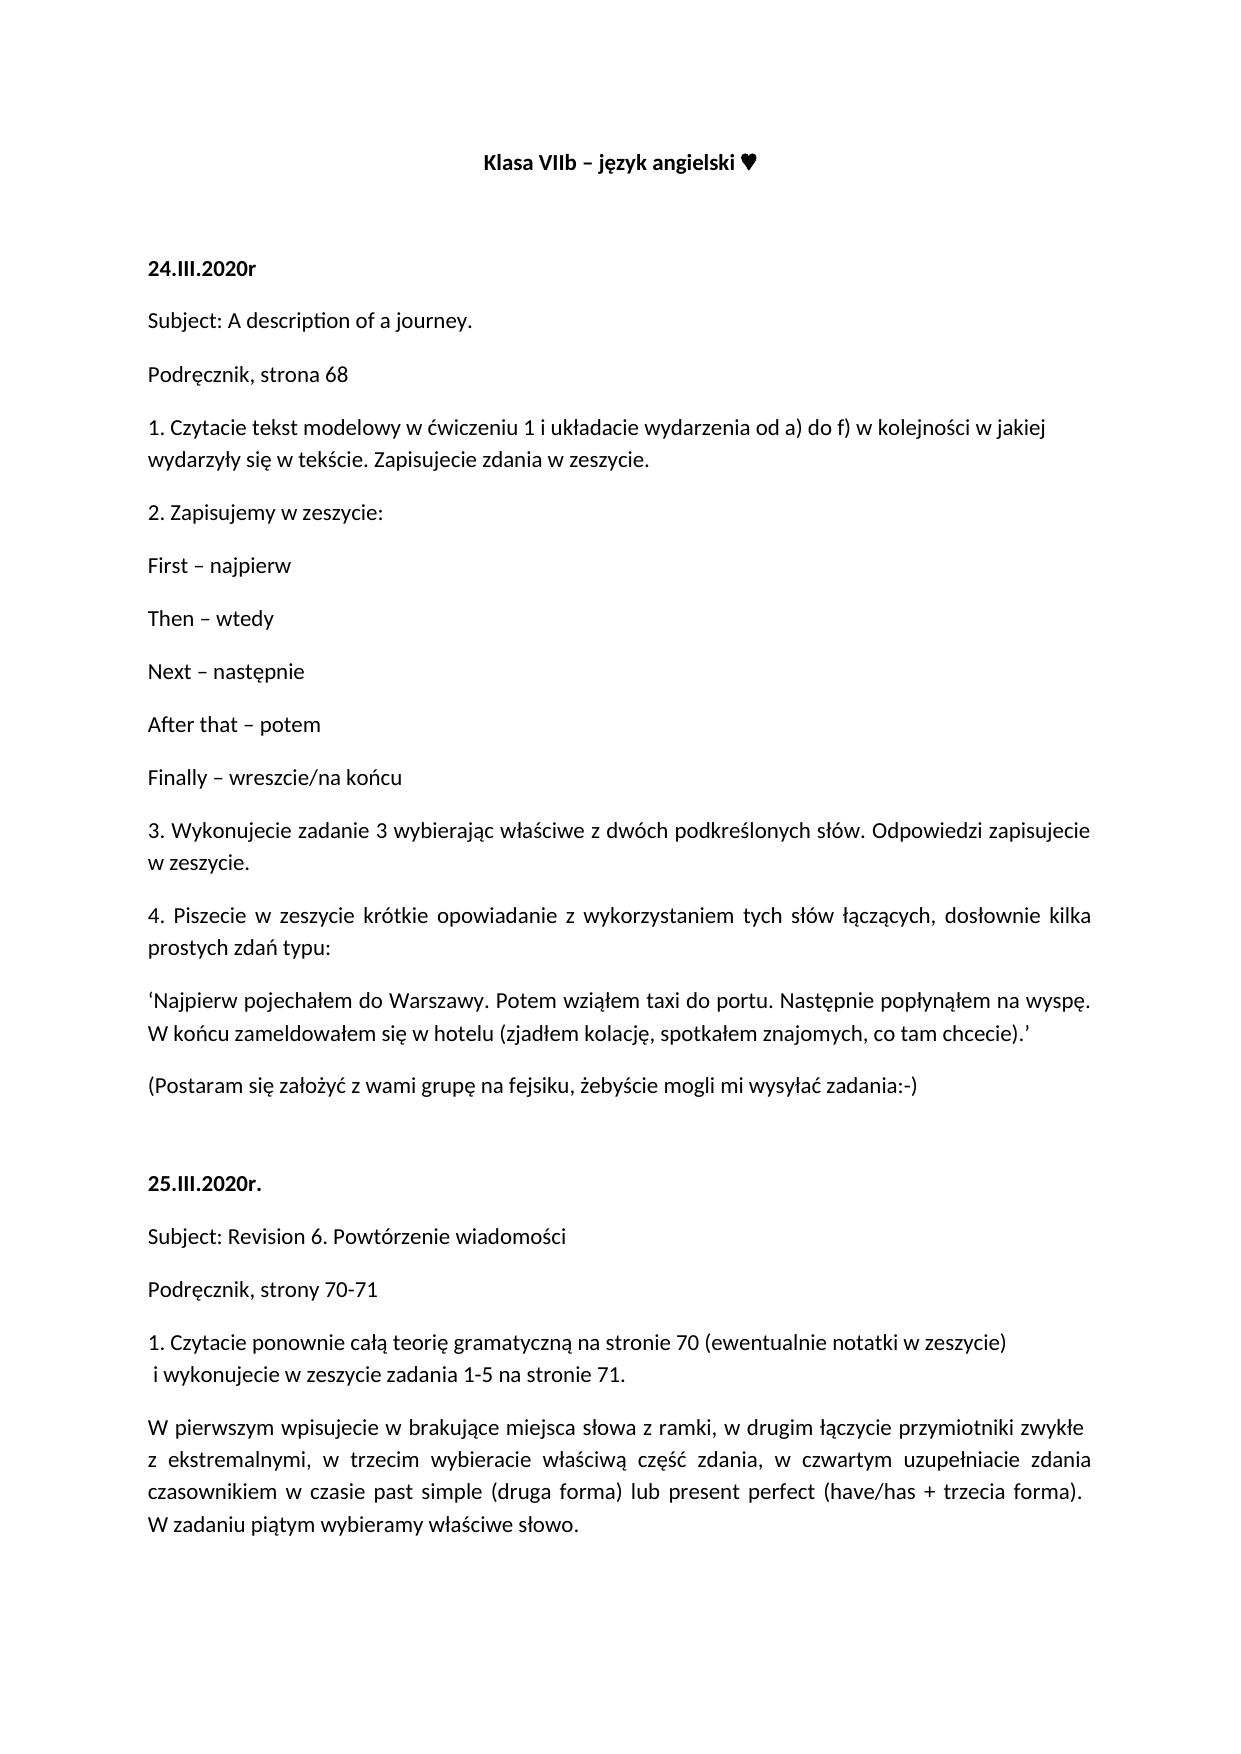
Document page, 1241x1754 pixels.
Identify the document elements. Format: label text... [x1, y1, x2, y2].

text Klasa VIIb – język angielski [148, 148, 1093, 176]
text Podręcznik, strona 68 [148, 360, 1093, 388]
text (Postaram się założyć z wami grupę na fejsiku, żebyście mogli mi wysyłać zadania:-) [148, 1072, 1093, 1100]
text Subject: Revision 6. Powtórzenie wiadomości [148, 1222, 1093, 1250]
text Then – wtedy [148, 604, 1093, 632]
text Podręcznik, strony 70-71 [148, 1275, 1093, 1303]
text 1. Czytacie tekst modelowy w ćwiczeniu 1 i układacie wydarzenia od a) do f) w kolejności w jakiej wydarzyły się w tekście. Zapisujecie zdania w zeszycie. [148, 413, 1093, 473]
text ‘Najpierw pojechałem do Warszawy. Potem wziąłem taxi do portu. Następnie popłynąłem na wyspę. W końcu zameldowałem się w hotelu (zjadłem kolację, spotkałem znajomych, co tam chcecie).’ [148, 986, 1093, 1047]
text 2. Zapisujemy w zeszycie: [148, 498, 1093, 526]
text Finally – wreszcie/na końcu [148, 763, 1093, 791]
text Subject: A description of a journey. [148, 307, 1093, 335]
text 24.III.2020r [148, 254, 1093, 282]
text 1. Czytacie ponownie całą teorię gramatyczną na stronie 70 (ewentualnie notatki w zeszycie) i wykonujecie w zeszycie zadania 1-5 na stronie 71. [148, 1328, 1093, 1388]
text Next – następnie [148, 657, 1093, 685]
text 3. Wykonujecie zadanie 3 wybierając właściwe z dwóch podkreślonych słów. Odpowiedzi zapisujecie w zeszycie. [148, 816, 1093, 876]
text After that – potem [148, 710, 1093, 738]
text 25.III.2020r. [148, 1169, 1093, 1197]
text W pierwszym wpisujecie w brakujące miejsca słowa z ramki, w drugim łączycie przymiotniki zwykłe z ekstremalnymi, w trzecim wybieracie właściwą część zdania, w czwartym uzupełniacie zdania czasownikiem w czasie past simple (druga forma) lub present perfect (have/has + trzecia forma). W zadaniu piątym wybieramy właściwe słowo. [148, 1413, 1093, 1538]
text First – najpierw [148, 551, 1093, 579]
text 4. Piszecie w zeszycie krótkie opowiadanie z wykorzystaniem tych słów łączących, dosłownie kilka prostych zdań typu: [148, 901, 1093, 961]
